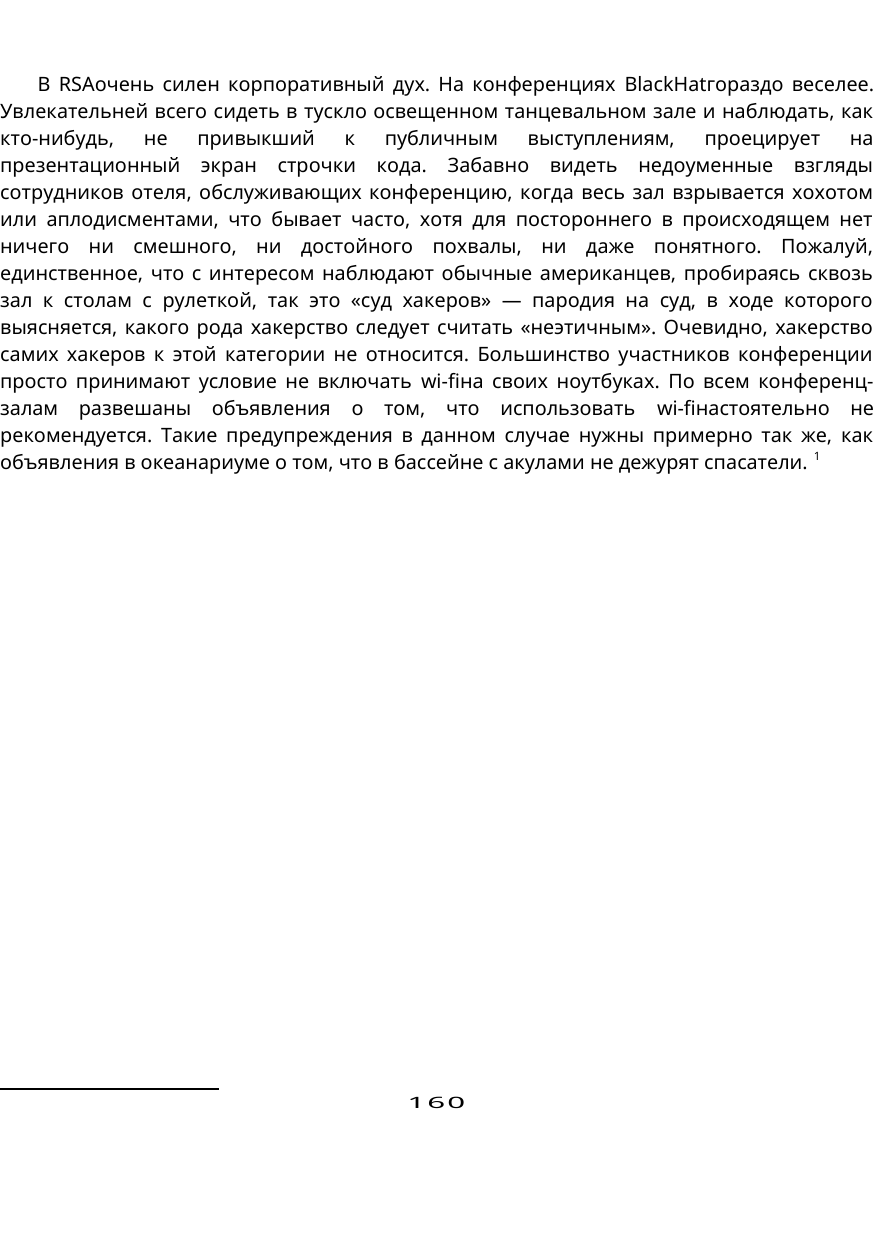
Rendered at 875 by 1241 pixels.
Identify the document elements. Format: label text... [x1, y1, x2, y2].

text В RSAочень силен корпоративный дух. На конференциях BlackHatгораздо веселее. Увлекательней всего сидеть в тускло освещенном танцевальном зале и наблюдать, как кто-нибудь, не привыкший к публичным выступлениям, проецирует на презентационный экран строчки кода. Забавно видеть недоуменные взгляды сотрудников отеля, обслуживающих конференцию, когда весь зал взрывается хохотом или аплодисментами, что бывает часто, хотя для постороннего в происходящем нет ничего ни смешного, ни достойного похвалы, ни даже понятного. Пожалуй, единственное, что с интересом наблюдают обычные американцев, пробираясь сквозь зал к столам с рулеткой, так это «суд хакеров» — пародия на суд, в ходе которого выясняется, какого рода хакерство следует считать «неэтичным». Очевидно, хакерство самих хакеров к этой категории не относится. Большинство участников конференции просто принимают условие не включать wi-fiна своих ноутбуках. По всем конференц-залам развешаны объявления о том, что использовать wi-fiнастоятельно не рекомендуется. Такие предупреждения в данном случае нужны примерно так же, как объявления в океанариуме о том, что в бассейне с акулами не дежурят спасатели. [0, 70, 874, 475]
